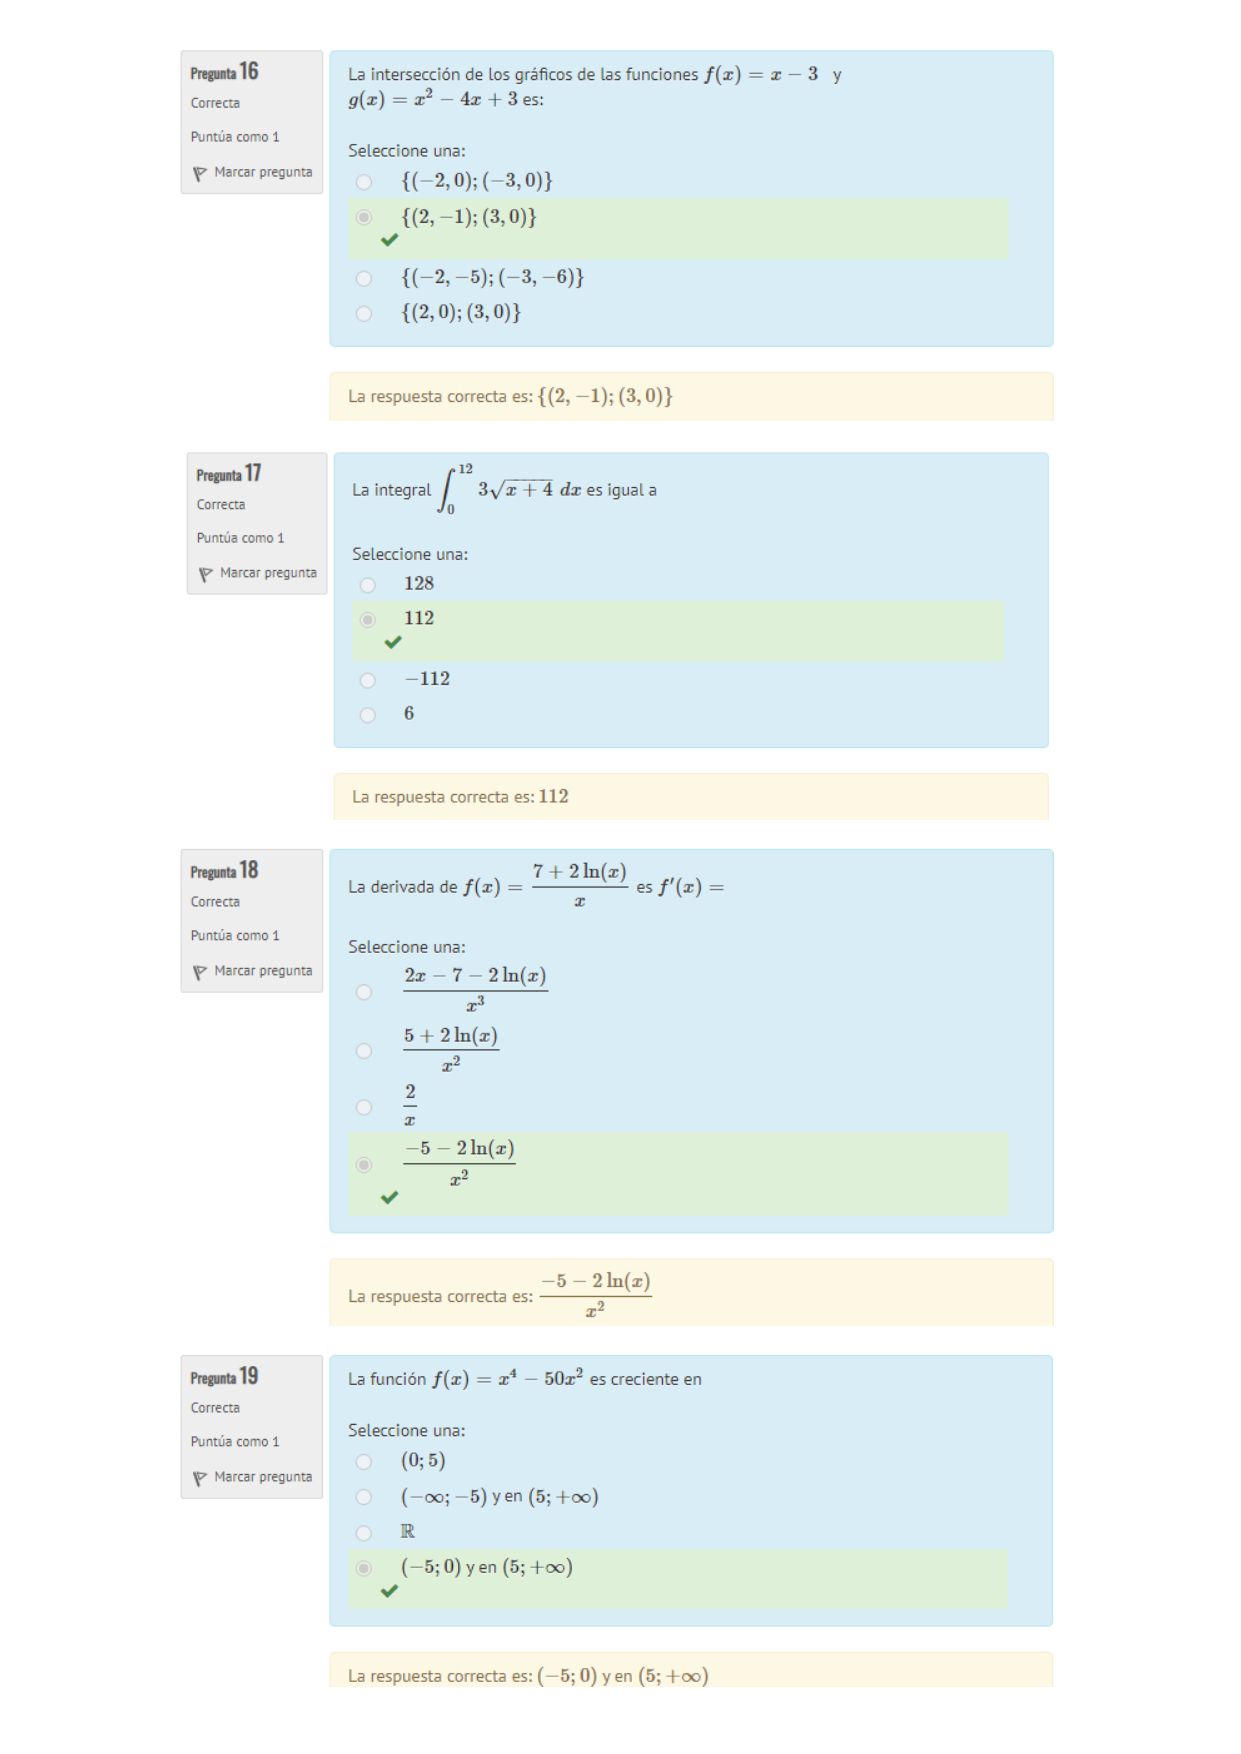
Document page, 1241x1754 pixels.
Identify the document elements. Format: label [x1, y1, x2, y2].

picture [177, 1350, 1062, 1687]
picture [177, 44, 1059, 421]
picture [177, 445, 1054, 820]
picture [177, 844, 1054, 1326]
